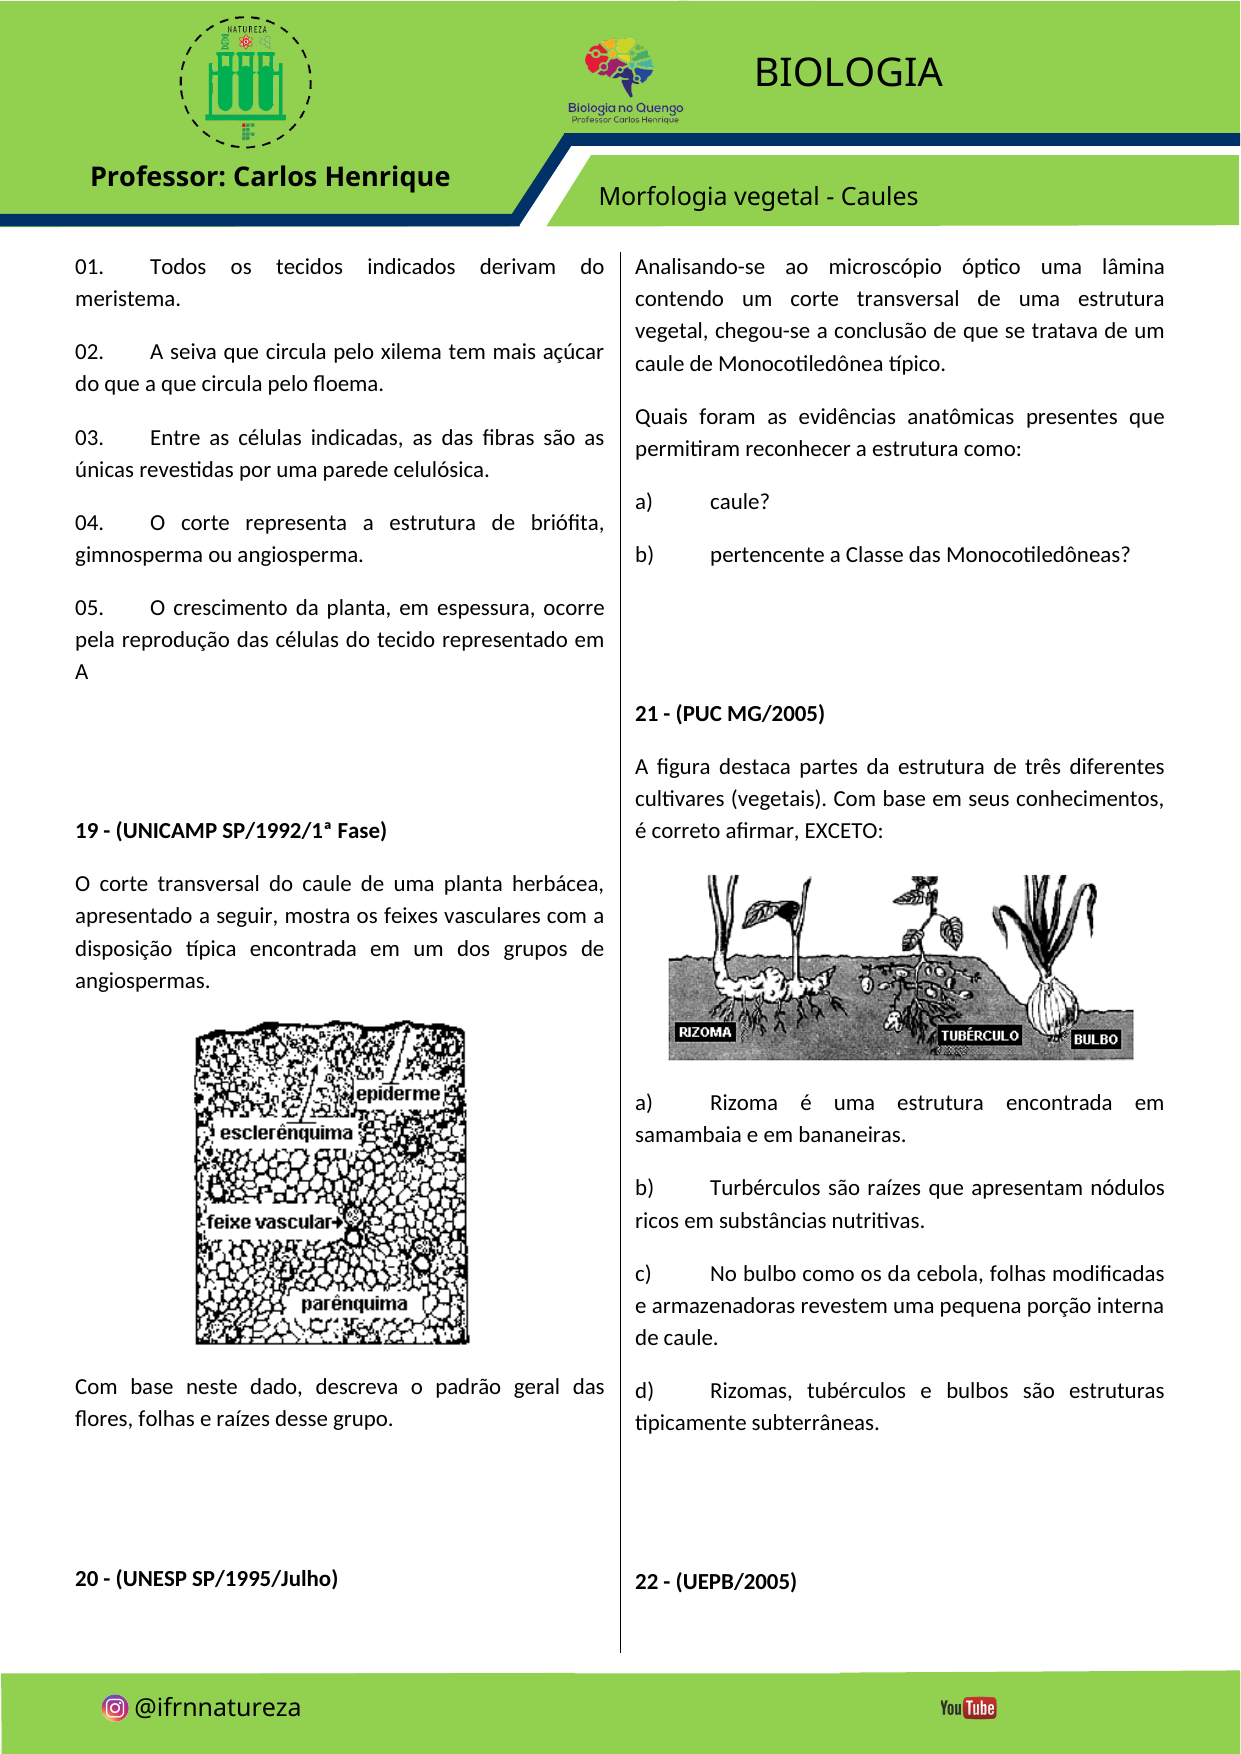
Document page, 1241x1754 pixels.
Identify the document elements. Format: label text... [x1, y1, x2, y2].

text c) No bulbo como os da cebola, folhas modificadas e armazenadoras revestem uma pequena porção interna de caule. [635, 1259, 1165, 1351]
picture [96, 1019, 584, 1348]
text 05. O crescimento da planta, em espessura, ocorre pela reprodução das células do tecido representado em A [75, 593, 605, 685]
picture [139, 0, 352, 189]
text A figura destaca partes da estrutura de três diferentes cultivares (vegetais). Com base em seus conhecimentos, é correto afirmar, EXCETO: [635, 752, 1165, 844]
text 02. A seiva que circula pelo xilema tem mais açúcar do que a que circula pelo floema. [75, 337, 605, 398]
text 19 - (UNICAMP SP/1992/1ª Fase) [75, 816, 605, 844]
text a) caule? [635, 487, 1165, 515]
text 22 - (UEPB/2005) [635, 1567, 1165, 1595]
text Com base neste dado, descreva o padrão geral das flores, folhas e raízes desse grupo. [75, 1372, 605, 1433]
text 01. Todos os tecidos indicados derivam do meristema. [75, 252, 605, 312]
text a) Rizoma é uma estrutura encontrada em samambaia e em bananeiras. [635, 1088, 1165, 1148]
text b) pertencente a Classe das Monocotiledôneas? [635, 540, 1165, 568]
picture [664, 869, 1136, 1064]
picture [538, 0, 700, 162]
text 04. O corte representa a estrutura de briófita, gimnosperma ou angiosperma. [75, 508, 605, 568]
text Analisando-se ao microscópio óptico uma lâmina contendo um corte transversal de uma estrutura vegetal, chegou-se a conclusão de que se tratava de um caule de Monocotiledônea típico. [635, 252, 1165, 377]
text 20 - (UNESP SP/1995/Julho) [75, 1564, 605, 1592]
text d) Rizomas, tubérculos e bulbos são estruturas tipicamente subterrâneas. [635, 1376, 1165, 1436]
text 03. Entre as células indicadas, as das fibras são as únicas revestidas por uma parede celulósica. [75, 423, 605, 483]
picture [98, 1691, 132, 1725]
text Quais foram as evidências anatômicas presentes que permitiram reconhecer a estrutura como: [635, 402, 1165, 462]
text O corte transversal do caule de uma planta herbácea, apresentado a seguir, mostra os feixes vasculares com a disposição típica encontrada em um dos grupos de angiospermas. [75, 869, 605, 994]
text 21 - (PUC MG/2005) [635, 699, 1165, 727]
text b) Turbérculos são raízes que apresentam nódulos ricos em substâncias nutritivas. [635, 1173, 1165, 1234]
picture [940, 1694, 997, 1722]
